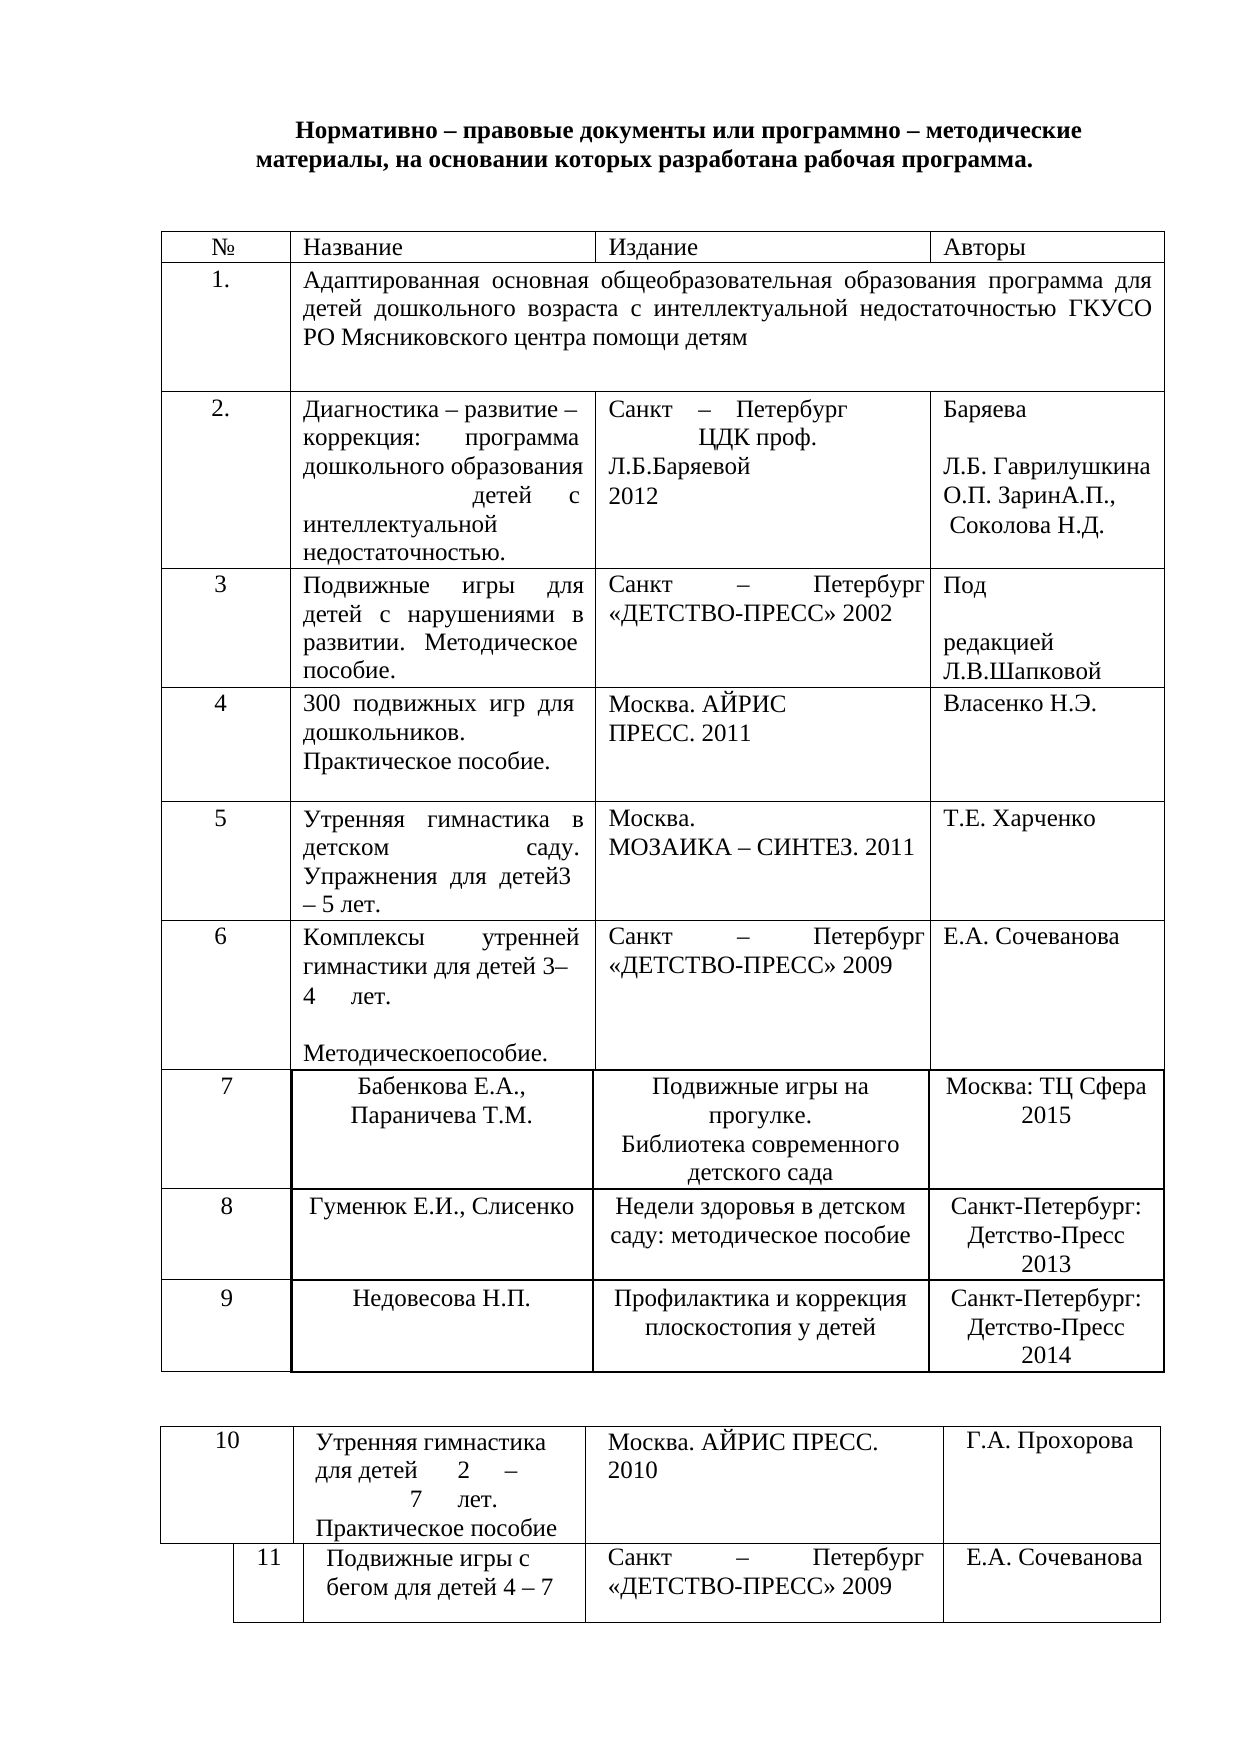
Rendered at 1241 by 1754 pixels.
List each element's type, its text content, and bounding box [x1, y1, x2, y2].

table_cell 1. [162, 263, 290, 391]
table_cell 2. [162, 392, 290, 567]
table_header Утренняя гимнастика для детей 2 – 7 лет. Практическое пособие [294, 1427, 585, 1542]
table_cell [586, 1544, 943, 1622]
table_cell Санкт – Петербург ЦДК проф. Л.Б.Баряевой 2012 [596, 392, 930, 567]
table_cell Москва. МОЗАИКА – СИНТЕЗ. 2011 [596, 802, 930, 920]
table_cell Утренняя гимнастика в детском саду. Упражнения для детей3 – 5 лет. [291, 802, 595, 920]
table_header № [162, 232, 290, 262]
table_header Москва. АЙРИС ПРЕСС. 2010 [586, 1427, 943, 1542]
table_cell 3 [162, 569, 290, 687]
table_cell Москва: ТЦ Сфера 2015 [930, 1071, 1163, 1188]
table_header Г.А. Прохорова [944, 1427, 1160, 1542]
table_cell Подвижные игры для детей с нарушениями в развитии. Методическое пособие. [291, 569, 595, 687]
table_cell 300 подвижных игр для дошкольников. Практическое пособие. [291, 688, 595, 801]
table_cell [304, 1544, 585, 1622]
table_cell Недели здоровья в детском саду: методическое пособие [594, 1190, 928, 1279]
table_cell 9 [162, 1280, 290, 1371]
table_header Издание [596, 232, 930, 262]
table_cell Санкт – Петербург «ДЕТСТВО-ПРЕСС» 2009 [596, 921, 930, 1069]
table_cell Адаптированная основная общеобразовательная образования программа для детей дошкольного возраста с интеллектуальной недостаточностью ГКУСО РО Мясниковского центра помощи детям [291, 263, 1164, 391]
table_cell Диагностика – развитие – коррекция: программа дошкольного образования детей с интеллектуальной недостаточностью. [291, 392, 595, 567]
table_cell Е.А. Сочеванова [944, 1544, 1160, 1622]
table_cell Т.Е. Харченко [931, 802, 1164, 920]
table_cell Подвижные игры на прогулке. Библиотека современного детского сада [594, 1071, 928, 1188]
table_header Название [291, 232, 595, 262]
table_cell 6 [162, 921, 290, 1069]
table_cell Санкт – Петербург «ДЕТСТВО-ПРЕСС» 2002 [596, 569, 930, 687]
table_cell Недовесова Н.П. [293, 1281, 592, 1371]
table_cell Комплексы утренней гимнастики для детей 3– 4 лет. Методическоепособие. [291, 921, 595, 1069]
text Нормативно – правовые документы или программно – методические материалы, на основании которых разработана рабочая программа. [175, 115, 1114, 173]
table_cell 11 [234, 1544, 303, 1622]
table_cell Санкт-Петербург: Детство-Пресс 2013 [930, 1190, 1163, 1279]
table_cell 8 [162, 1189, 290, 1279]
table_cell 5 [162, 802, 290, 920]
table_header 10 [161, 1427, 293, 1542]
table_cell Е.А. Сочеванова [931, 921, 1164, 1069]
table_cell 4 [162, 688, 290, 801]
table_cell Под редакцией Л.В.Шапковой [931, 569, 1164, 687]
table_cell Профилактика и коррекция плоскостопия у детей [594, 1281, 928, 1371]
table_header Авторы [931, 232, 1164, 262]
table_cell Бабенкова Е.А., Параничева Т.М. [293, 1071, 592, 1188]
table_cell 7 [162, 1070, 290, 1188]
table_cell Гуменюк Е.И., Слисенко Н.А. [293, 1190, 592, 1279]
table_cell Баряева Л.Б. Гаврилушкина О.П. ЗаринА.П., Соколова Н.Д. [931, 392, 1164, 567]
table_cell Москва. АЙРИС ПРЕСС. 2011 [596, 688, 930, 801]
table_cell Санкт-Петербург: Детство-Пресс 2014 [930, 1281, 1163, 1371]
table_cell Власенко Н.Э. [931, 688, 1164, 801]
